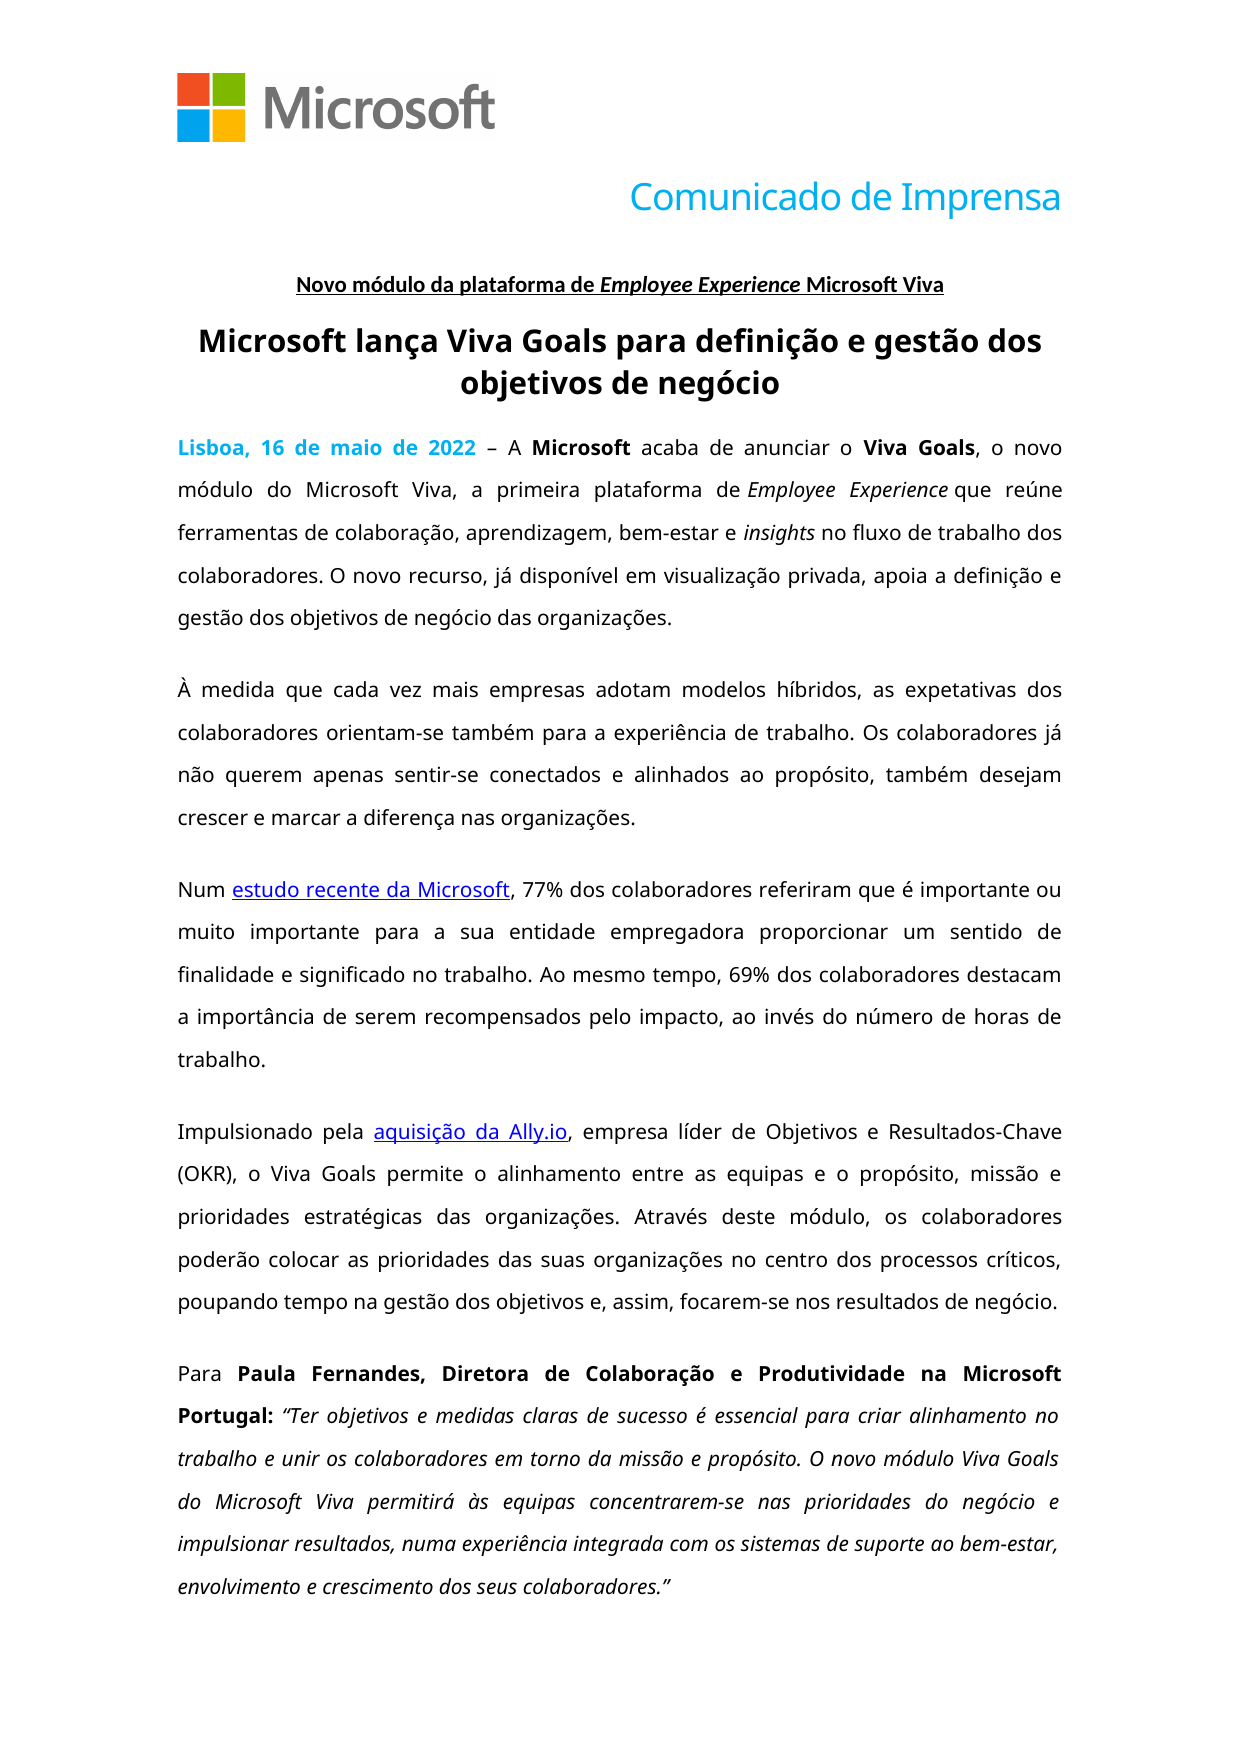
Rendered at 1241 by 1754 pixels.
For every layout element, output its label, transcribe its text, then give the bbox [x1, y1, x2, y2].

title Comunicado de Imprensa [177, 170, 1063, 221]
text Para Paula Fernandes, Diretora de Colaboração e Produtividade na Microsoft Portugal: “Ter objetivos e medidas claras de sucesso é essencial para criar alinhamento no trabalho e unir os colaboradores em torno da missão e propósito. O novo módulo Viva Goals do Microsoft Viva permitirá às equipas concentrarem-se nas prioridades do negócio e impulsionar resultados, numa experiência integrada com os sistemas de suporte ao bem-estar, envolvimento e crescimento dos seus colaboradores.” [177, 1359, 1063, 1601]
text À medida que cada vez mais empresas adotam modelos híbridos, as expetativas dos colaboradores orientam-se também para a experiência de trabalho. Os colaboradores já não querem apenas sentir-se conectados e alinhados ao propósito, também desejam crescer e marcar a diferença nas organizações. [177, 675, 1063, 831]
picture [177, 73, 495, 142]
text Lisboa, 16 de maio de 2022 – A Microsoft acaba de anunciar o Viva Goals, o novo módulo do Microsoft Viva, a primeira plataforma de Employee Experience que reúne ferramentas de colaboração, aprendizagem, bem-estar e insights no fluxo de trabalho dos colaboradores. O novo recurso, já disponível em visualização privada, apoia a definição e gestão dos objetivos de negócio das organizações. [177, 433, 1063, 632]
text Microsoft lança Viva Goals para definição e gestão dos objetivos de negócio [177, 318, 1063, 404]
text Novo módulo da plataforma de Employee Experience Microsoft Viva [177, 270, 1063, 298]
text Impulsionado pela aquisição da Ally.io, empresa líder de Objetivos e Resultados-Chave (OKR), o Viva Goals permite o alinhamento entre as equipas e o propósito, missão e prioridades estratégicas das organizações. Através deste módulo, os colaboradores poderão colocar as prioridades das suas organizações no centro dos processos críticos, poupando tempo na gestão dos objetivos e, assim, focarem-se nos resultados de negócio. [177, 1117, 1063, 1316]
text Num estudo recente da Microsoft, 77% dos colaboradores referiram que é importante ou muito importante para a sua entidade empregadora proporcionar um sentido de finalidade e significado no trabalho. Ao mesmo tempo, 69% dos colaboradores destacam a importância de serem recompensados pelo impacto, ao invés do número de horas de trabalho. [177, 875, 1063, 1073]
